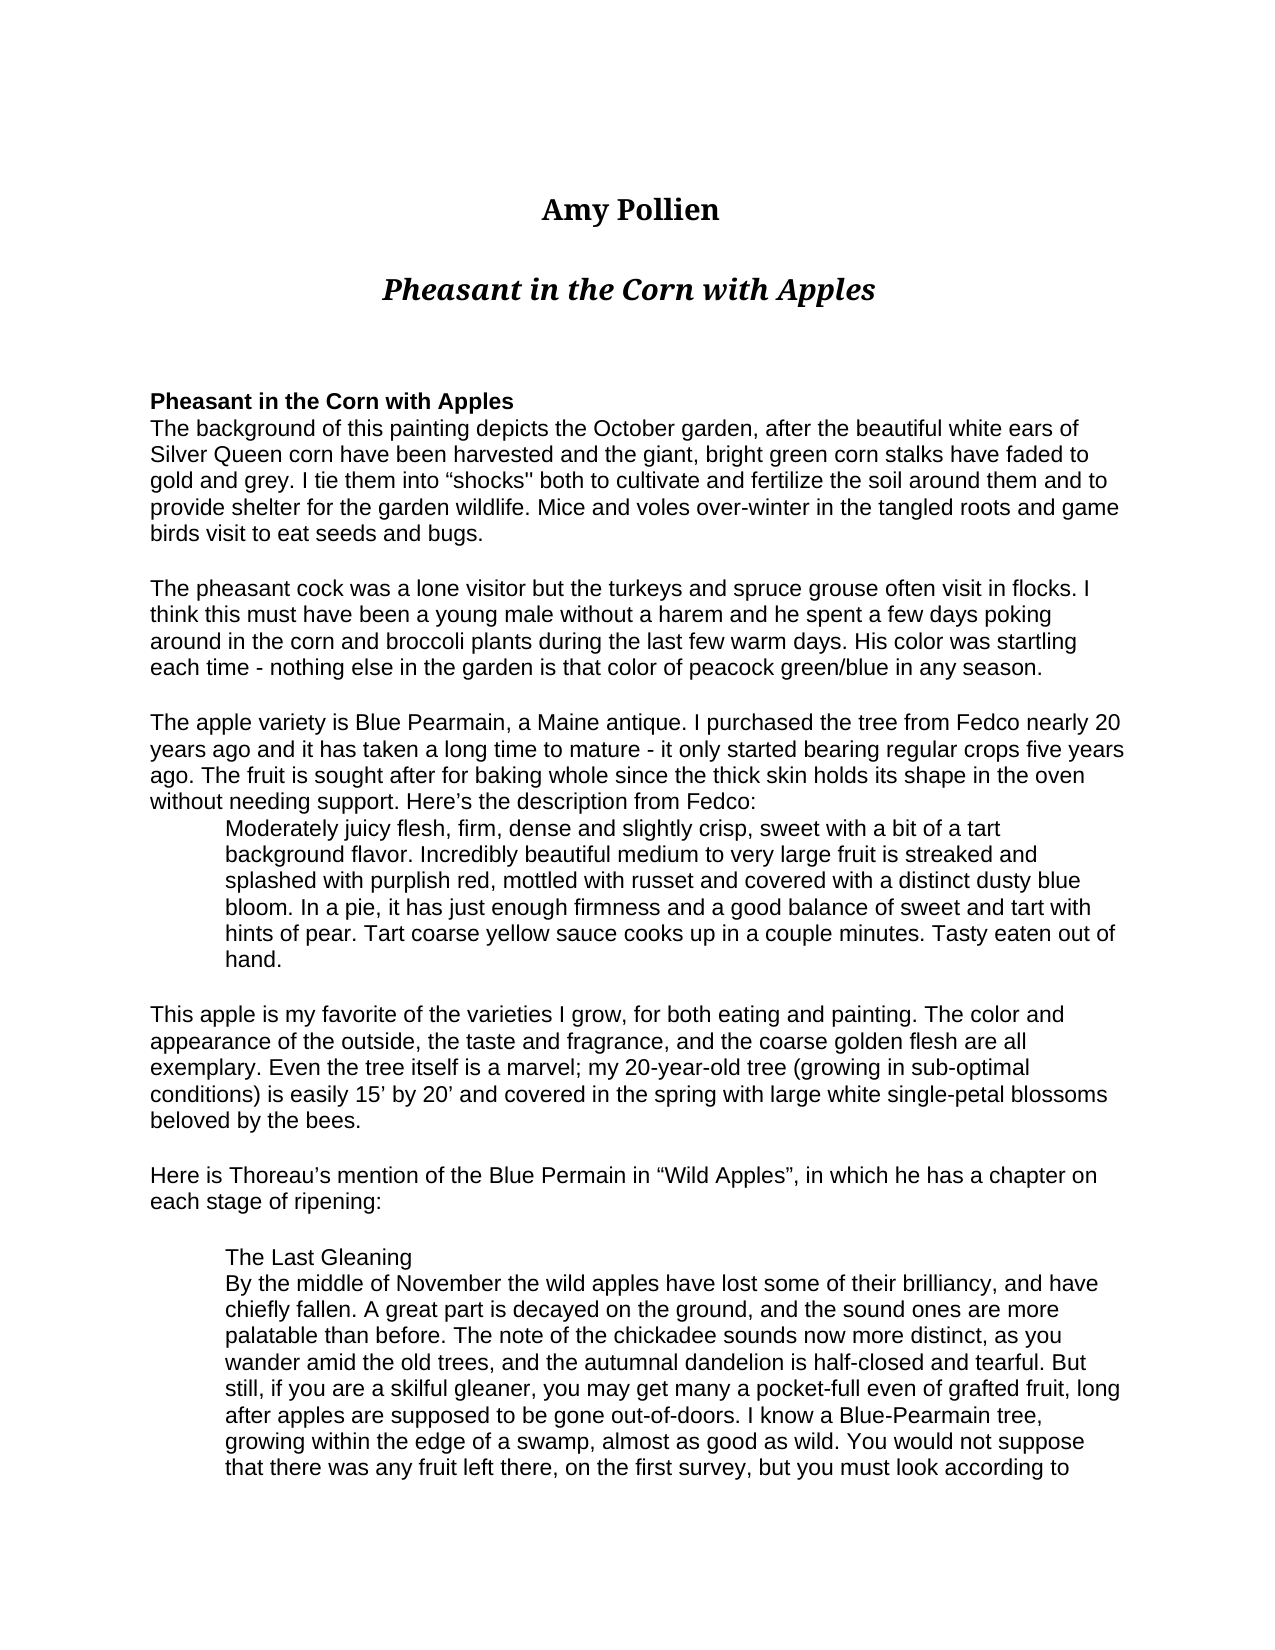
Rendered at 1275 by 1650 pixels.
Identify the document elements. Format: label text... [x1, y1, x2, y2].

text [225, 1270, 1125, 1481]
text The Last Gleaning [225, 1243, 1125, 1270]
text The background of this painting depicts the October garden, after the beautiful white ears of Silver Queen corn have been harvested and the giant, bright green corn stalks have faded to gold and grey. I tie them into “shocks'' both to cultivate and fertilize the soil around them and to provide shelter for the garden wildlife. Mice and voles over-winter in the tangled roots and game birds visit to eat seeds and bugs. [150, 414, 1125, 546]
text The pheasant cock was a lone visitor but the turkeys and spruce grouse often visit in flocks. I think this must have been a young male without a harem and he spent a few days poking around in the corn and broccoli plants during the last few warm days. His color was startling each time - nothing else in the garden is that color of peacock green/blue in any season. [150, 575, 1125, 680]
text Pheasant in the Corn with Apples [150, 269, 1111, 309]
text The apple variety is Blue Pearmain, a Maine antique. I purchased the tree from Fedco nearly 20 years ago and it has taken a long time to mature - it only started bearing regular crops five years ago. The fruit is sought after for baking whole since the thick skin holds its shape in the oven without needing support. Here’s the description from Fedco: [150, 709, 1125, 814]
text This apple is my favorite of the varieties I grow, for both eating and painting. The color and appearance of the outside, the taste and fragrance, and the coarse golden flesh are all exemplary. Even the tree itself is a marvel; my 20-year-old tree (growing in sub-optimal conditions) is easily 15’ by 20’ and covered in the spring with large white single-petal blossoms beloved by the bees. [150, 1001, 1125, 1133]
text Pheasant in the Corn with Apples [150, 388, 1125, 414]
text Moderately juicy flesh, firm, dense and slightly crisp, sweet with a bit of a tart background flavor. Incredibly beautiful medium to very large fruit is streaked and splashed with purplish red, mottled with russet and covered with a distinct dusty blue bloom. In a pie, it has just enough firmness and a good balance of sweet and tart with hints of pear. Tart coarse yellow sauce cooks up in a couple minutes. Tasty eaten out of hand. [225, 814, 1125, 973]
text Amy Pollien [150, 190, 1111, 229]
text Here is Thoreau’s mention of the Blue Permain in “Wild Apples”, in which he has a chapter on each stage of ripening: [150, 1162, 1125, 1215]
